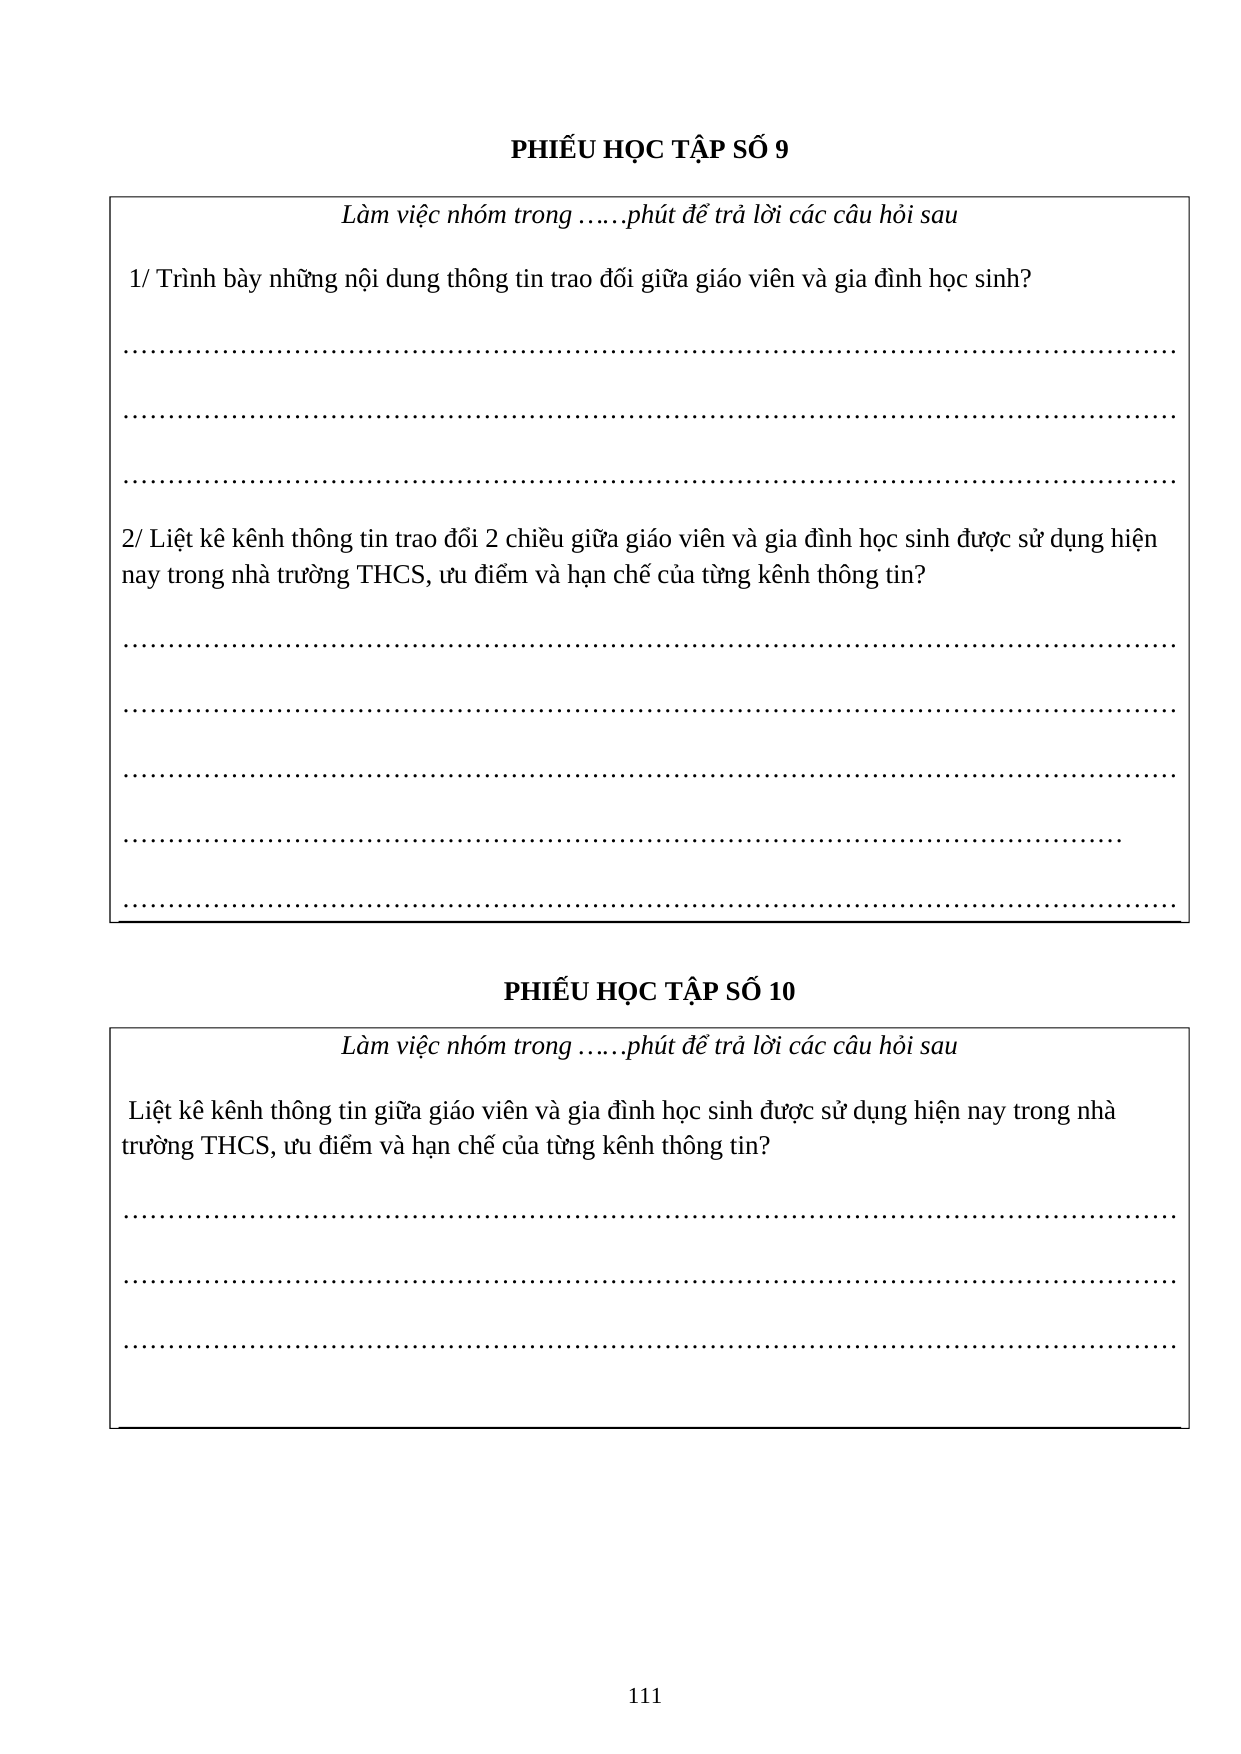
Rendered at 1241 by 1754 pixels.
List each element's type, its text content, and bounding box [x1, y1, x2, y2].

text ……………………………………………………………………………………………………… [121, 883, 1201, 914]
text 1/ Trình bày những nội dung thông tin trao đối giữa giáo viên và gia đình học sinh? [128, 262, 1201, 293]
subtitle PHIẾU HỌC TẬP SỐ 10 [99, 975, 1201, 1006]
text PHIẾU HỌC TẬP SỐ 9 [99, 133, 1201, 164]
text Làm việc nhóm trong ……phút để trả lời các câu hỏi sau [99, 198, 1201, 229]
text 2/ Liệt kê kênh thông tin trao đổi 2 chiều giữa giáo viên và gia đình học sinh được sử dụng hiện nay trong nhà trường THCS, ưu điểm và hạn chế của từng kênh thông tin? [121, 522, 1161, 589]
text ……………………………………………………………………………………………………… [121, 753, 1201, 784]
text ……………………………………………………………………………………………………… [121, 623, 1201, 654]
text ……………………………………………………………………………………………………… [121, 458, 1201, 489]
text ……………………………………………………………………………………………………… [121, 688, 1201, 719]
text ……………………………………………………………………………………………………… [121, 328, 1201, 359]
text ………………………………………………………………………………………………… [121, 818, 1201, 849]
text ……………………………………………………………………………………………………… [121, 393, 1201, 424]
